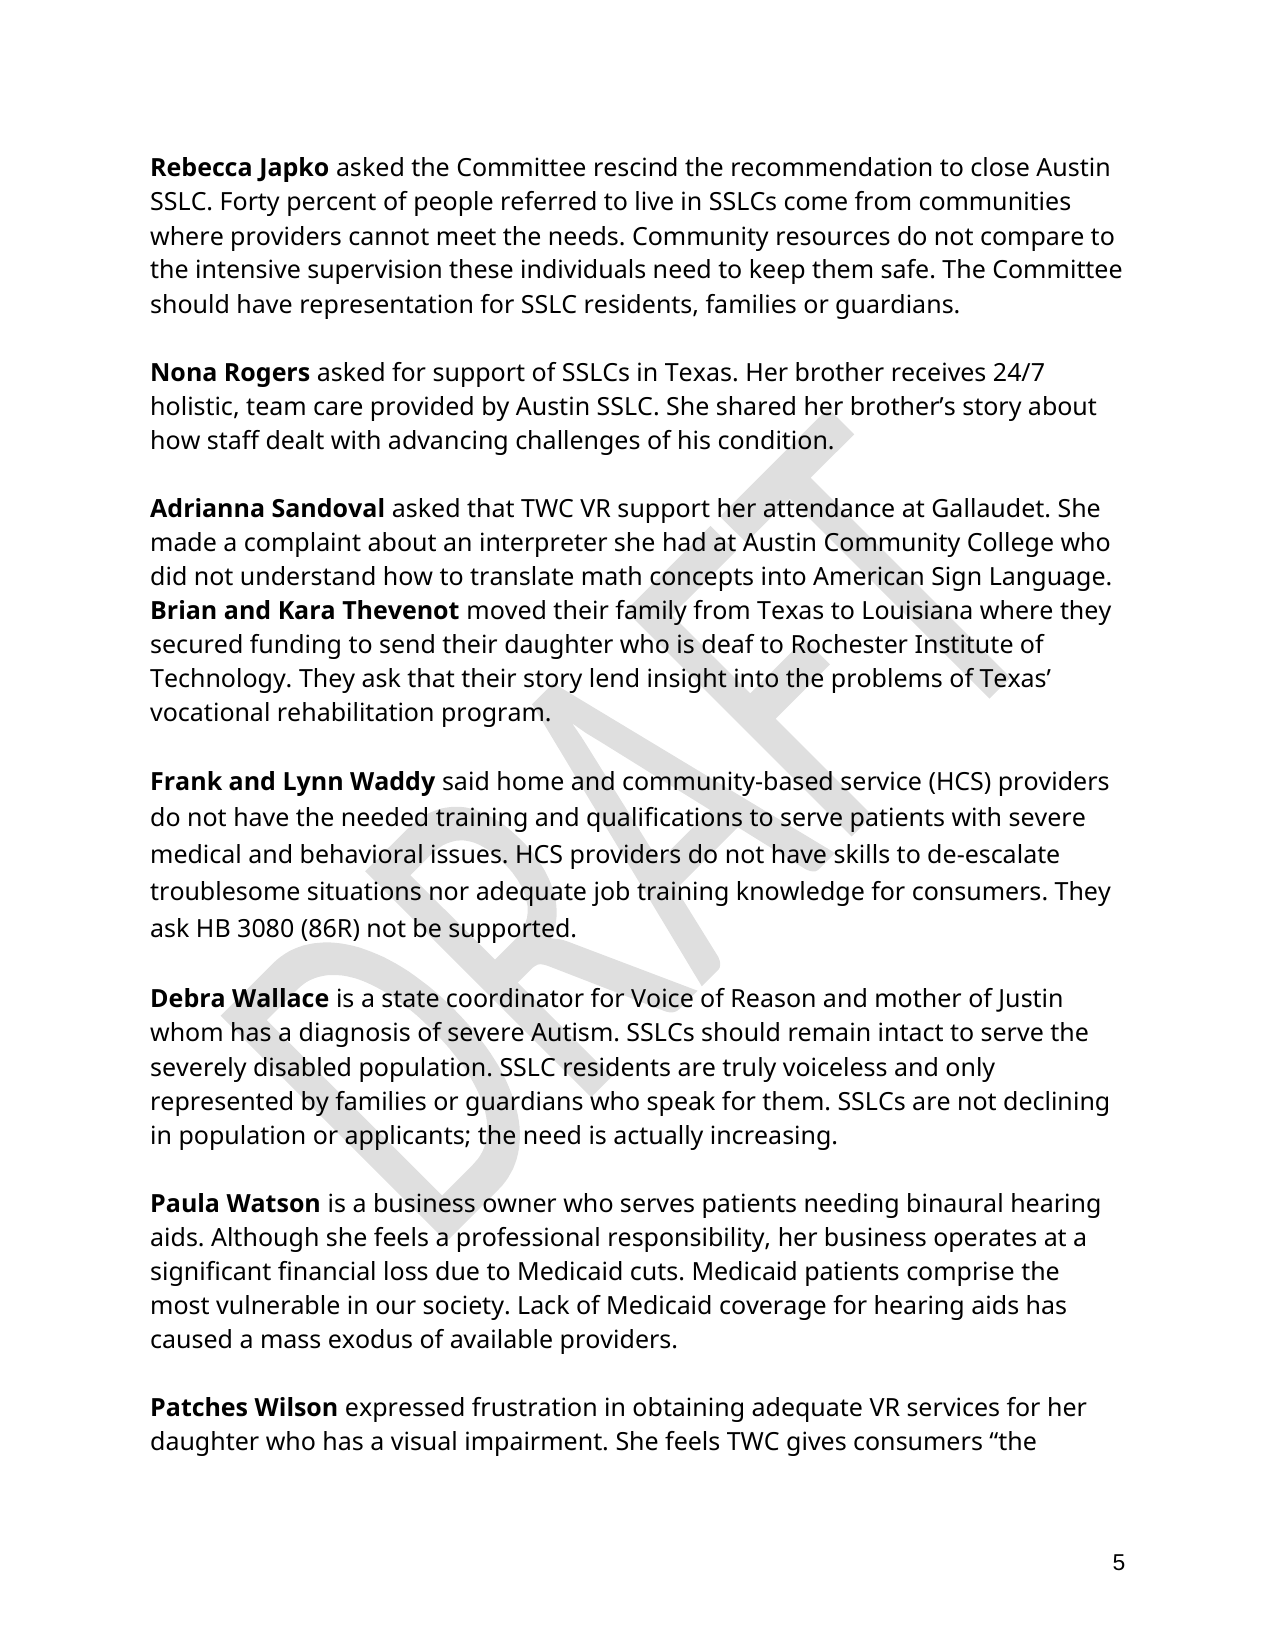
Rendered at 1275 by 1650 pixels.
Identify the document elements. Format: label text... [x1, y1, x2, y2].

text Paula Watson is a business owner who serves patients needing binaural hearing aids. Although she feels a professional responsibility, her business operates at a significant financial loss due to Medicaid cuts. Medicaid patients comprise the most vulnerable in our society. Lack of Medicaid coverage for hearing aids has caused a mass exodus of available providers. [150, 1185, 1125, 1356]
text Adrianna Sandoval asked that TWC VR support her attendance at Gallaudet. She made a complaint about an interpreter she had at Austin Community College who did not understand how to translate math concepts into American Sign Language. [150, 491, 1125, 593]
text Nona Rogers asked for support of SSLCs in Texas. Her brother receives 24/7 holistic, team care provided by Austin SSLC. She shared her brother’s story about how staff dealt with advancing challenges of his condition. [150, 354, 1125, 457]
text Rebecca Japko asked the Committee rescind the recommendation to close Austin SSLC. Forty percent of people referred to live in SSLCs come from communities where providers cannot meet the needs. Community resources do not compare to the intensive supervision these individuals need to keep them safe. The Committee should have representation for SSLC residents, families or guardians. [150, 150, 1125, 320]
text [150, 1390, 1125, 1458]
text Debra Wallace is a state coordinator for Voice of Reason and mother of Justin whom has a diagnosis of severe Autism. SSLCs should remain intact to serve the severely disabled population. SSLC residents are truly voiceless and only represented by families or guardians who speak for them. SSLCs are not declining in population or applicants; the need is actually increasing. [150, 981, 1125, 1151]
text Brian and Kara Thevenot moved their family from Texas to Louisiana where they secured funding to send their daughter who is deaf to Rochester Institute of Technology. They ask that their story lend insight into the problems of Texas’ vocational rehabilitation program. [150, 593, 1125, 729]
text Frank and Lynn Waddy said home and community-based service (HCS) providers do not have the needed training and qualifications to serve patients with severe medical and behavioral issues. HCS providers do not have skills to de-escalate troublesome situations nor adequate job training knowledge for consumers. They ask HB 3080 (86R) not be supported. [150, 763, 1125, 944]
